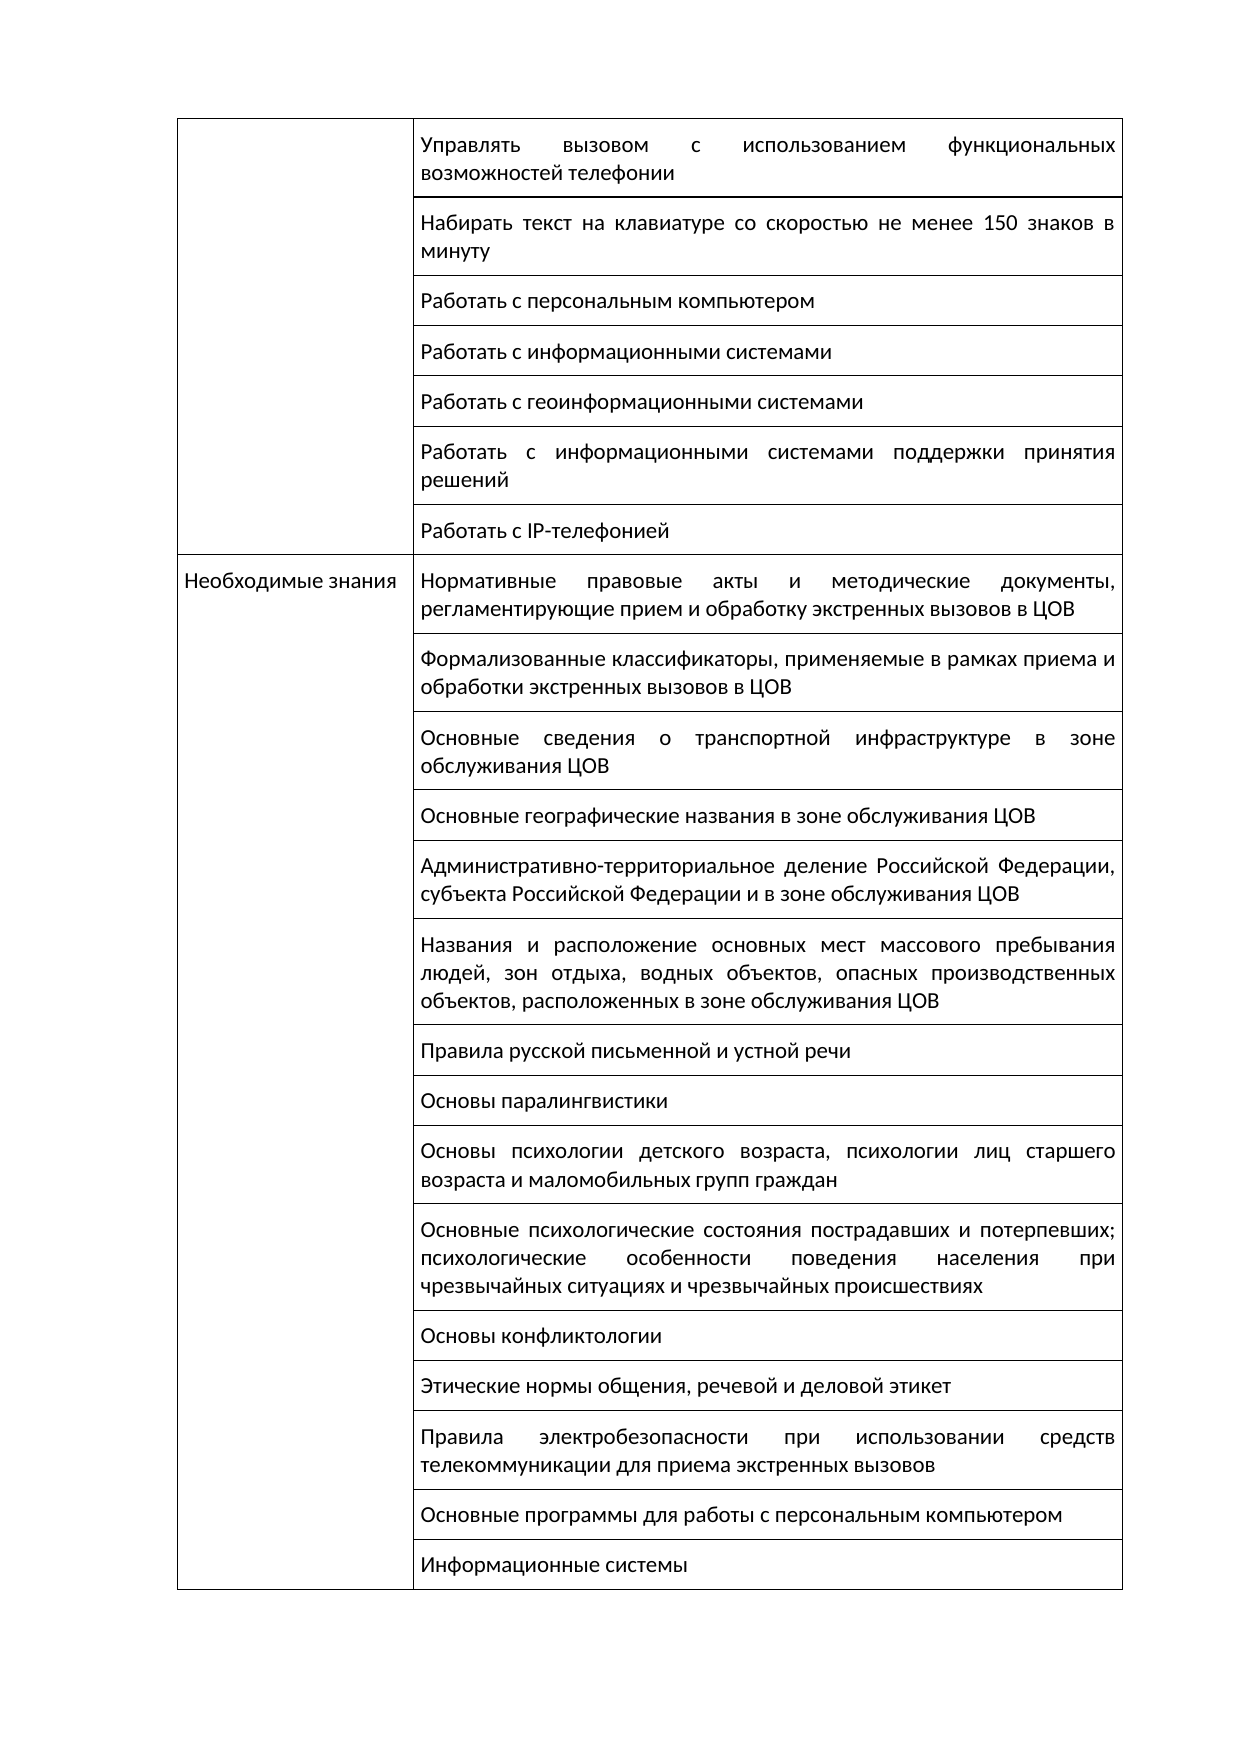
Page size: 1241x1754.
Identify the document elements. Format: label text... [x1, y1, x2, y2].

table_cell Основные психологические состояния пострадавших и потерпевших; психологические особенности поведения населения при чрезвычайных ситуациях и чрезвычайных происшествиях [414, 1204, 1122, 1310]
table_cell Основы психологии детского возраста, психологии лиц старшего возраста и маломобильных групп граждан [414, 1126, 1122, 1203]
table_cell Работать с геоинформационными системами [414, 376, 1122, 426]
table_cell Правила русской письменной и устной речи [414, 1025, 1122, 1075]
table_cell Нормативные правовые акты и методические документы, регламентирующие прием и обработку экстренных вызовов в ЦОВ [414, 555, 1122, 633]
table_cell Основы конфликтологии [414, 1311, 1122, 1360]
table_cell Административно-территориальное деление Российской Федерации, субъекта Российской Федерации и в зоне обслуживания ЦОВ [414, 841, 1122, 918]
table_cell Работать с информационными системами [414, 326, 1122, 375]
table_cell Основные программы для работы с персональным компьютером [414, 1490, 1122, 1539]
table_cell Основы паралингвистики [414, 1076, 1122, 1125]
table_cell Формализованные классификаторы, применяемые в рамках приема и обработки экстренных вызовов в ЦОВ [414, 634, 1122, 711]
table_cell Основные географические названия в зоне обслуживания ЦОВ [414, 790, 1122, 840]
table_cell Необходимые знания [178, 555, 413, 1589]
table_cell Информационные системы [414, 1540, 1122, 1589]
table_cell Работать с IP-телефонией [414, 505, 1122, 554]
table_cell Основные сведения о транспортной инфраструктуре в зоне обслуживания ЦОВ [414, 712, 1122, 789]
table_cell Этические нормы общения, речевой и деловой этикет [414, 1361, 1122, 1410]
table_cell Управлять вызовом с использованием функциональных возможностей телефонии [414, 119, 1122, 196]
table_cell Набирать текст на клавиатуре со скоростью не менее 150 знаков в минуту [414, 198, 1122, 275]
table_cell Работать с персональным компьютером [414, 276, 1122, 325]
table_cell Работать с информационными системами поддержки принятия решений [414, 427, 1122, 504]
table_cell Названия и расположение основных мест массового пребывания людей, зон отдыха, водных объектов, опасных производственных объектов, расположенных в зоне обслуживания ЦОВ [414, 919, 1122, 1024]
table_cell Правила электробезопасности при использовании средств телекоммуникации для приема экстренных вызовов [414, 1411, 1122, 1489]
